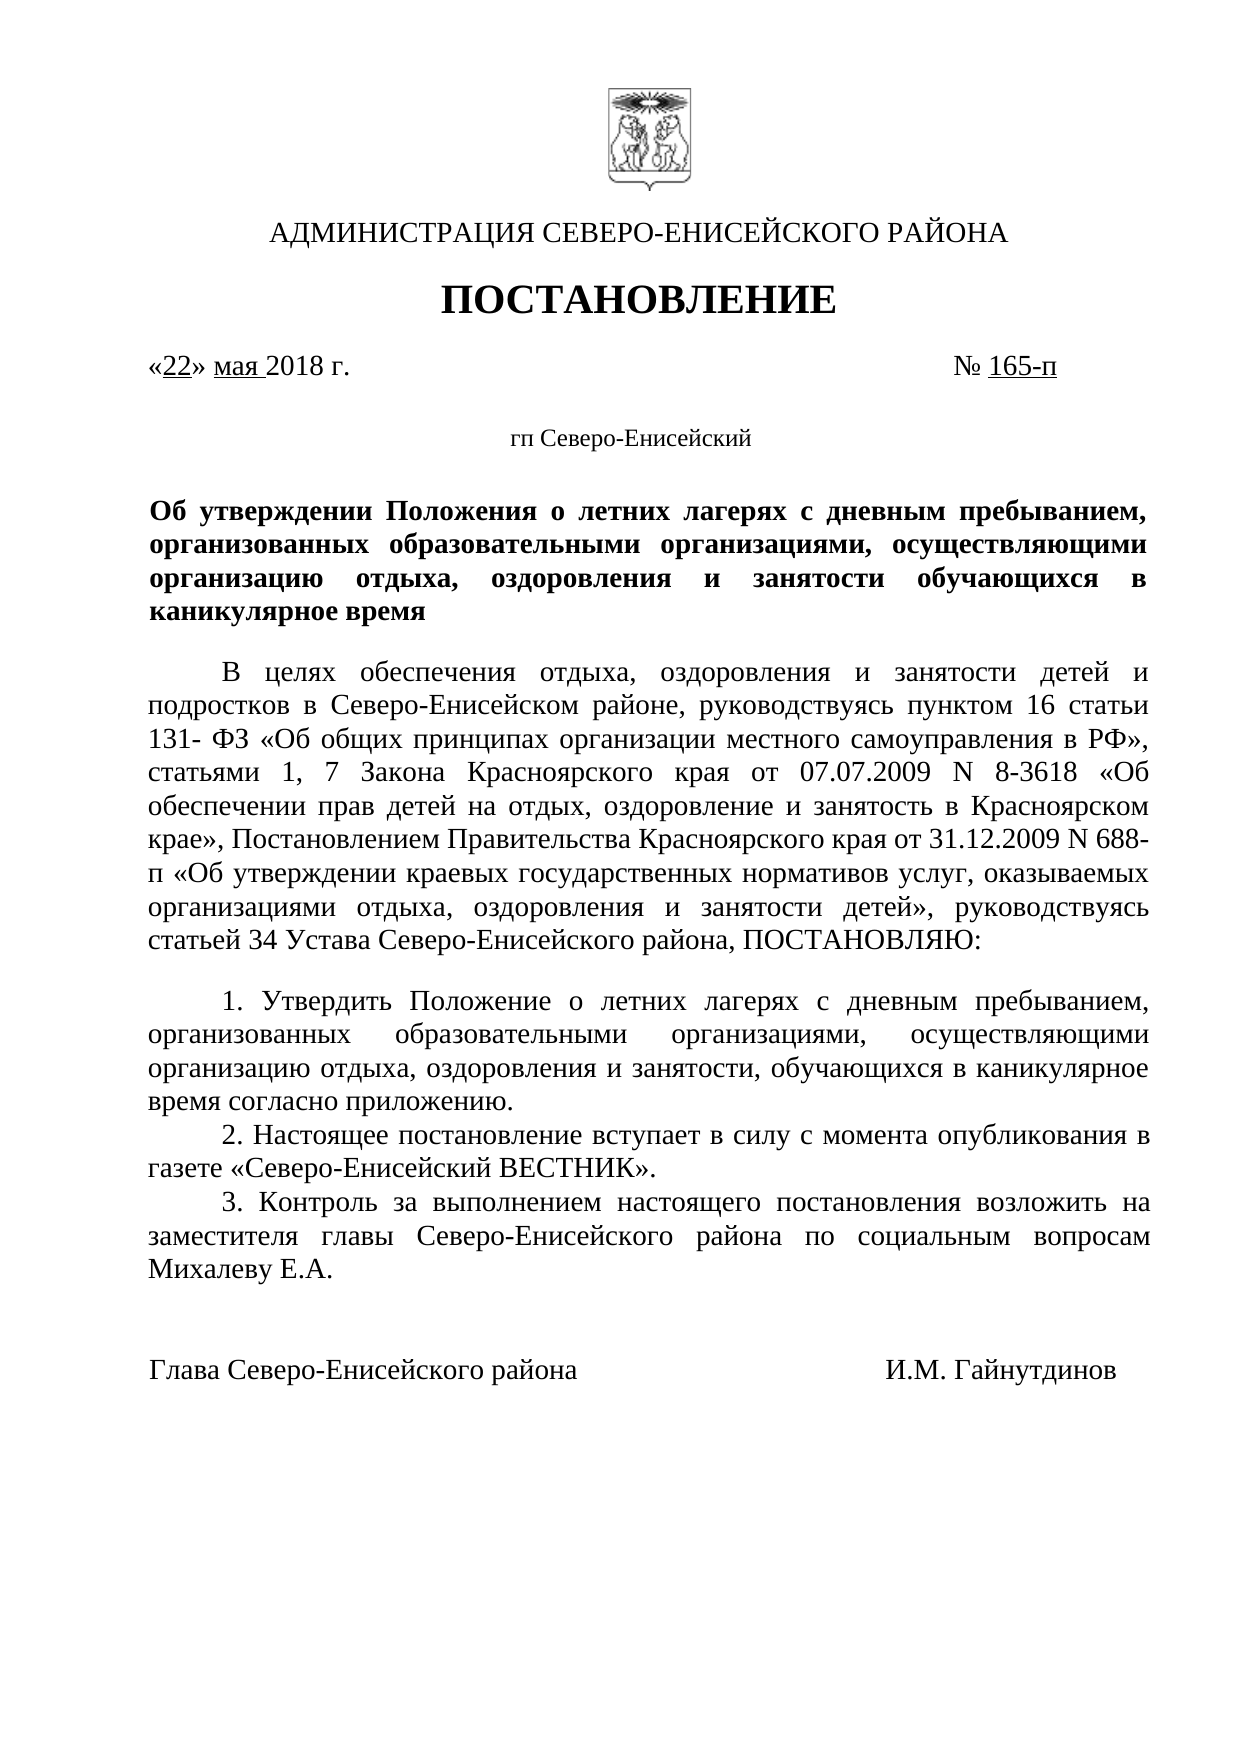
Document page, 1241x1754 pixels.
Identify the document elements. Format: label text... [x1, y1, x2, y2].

text 1. Утвердить Положение о летних лагерях с дневным пребыванием, организованных образовательными организациями, осуществляющими организацию отдыха, оздоровления и занятости, обучающихся в каникулярное время согласно приложению. [148, 983, 1150, 1118]
table_cell «22» мая 2018 г. [136, 347, 664, 406]
text гп Северо-Енисейский [510, 423, 1152, 451]
table_header АДМИНИСТРАЦИЯ СЕВЕРО-ЕНИСЕЙСКОГО РАЙОНА ПОСТАНОВЛЕНИЕ [136, 215, 1141, 347]
picture [608, 88, 692, 191]
text Глава Северо-Енисейского района И.М. Гайнутдинов [149, 1352, 1152, 1386]
text 3. Контроль за выполнением настоящего постановления возложить на заместителя главы Северо-Енисейского района по социальным вопросам Михалеву Е.А. [148, 1185, 1152, 1285]
text Об утверждении Положения о летних лагерях с дневным пребыванием, организованных образовательными организациями, осуществляющими организацию отдыха, оздоровления и занятости обучающихся в каникулярное время [149, 493, 1148, 627]
text В целях обеспечения отдыха, оздоровления и занятости детей и подростков в Северо-Енисейском районе, руководствуясь пунктом 16 статьи 131- ФЗ «Об общих принципах организации местного самоуправления в РФ», статьями 1, 7 Закона Красноярского края от 07.07.2009 N 8-3618 «Об обеспечении прав детей на отдых, оздоровление и занятость в Красноярском крае», Постановлением Правительства Красноярского края от 31.12.2009 N 688-п «Об утверждении краевых государственных нормативов услуг, оказываемых организациями отдыха, оздоровления и занятости детей», руководствуясь статьей 34 Устава Северо-Енисейского района, ПОСТАНОВЛЯЮ: [148, 654, 1150, 956]
table_cell № 165-п [664, 347, 1141, 406]
text 2. Настоящее постановление вступает в силу с момента опубликования в газете «Северо-Енисейский ВЕСТНИК». [148, 1118, 1152, 1185]
